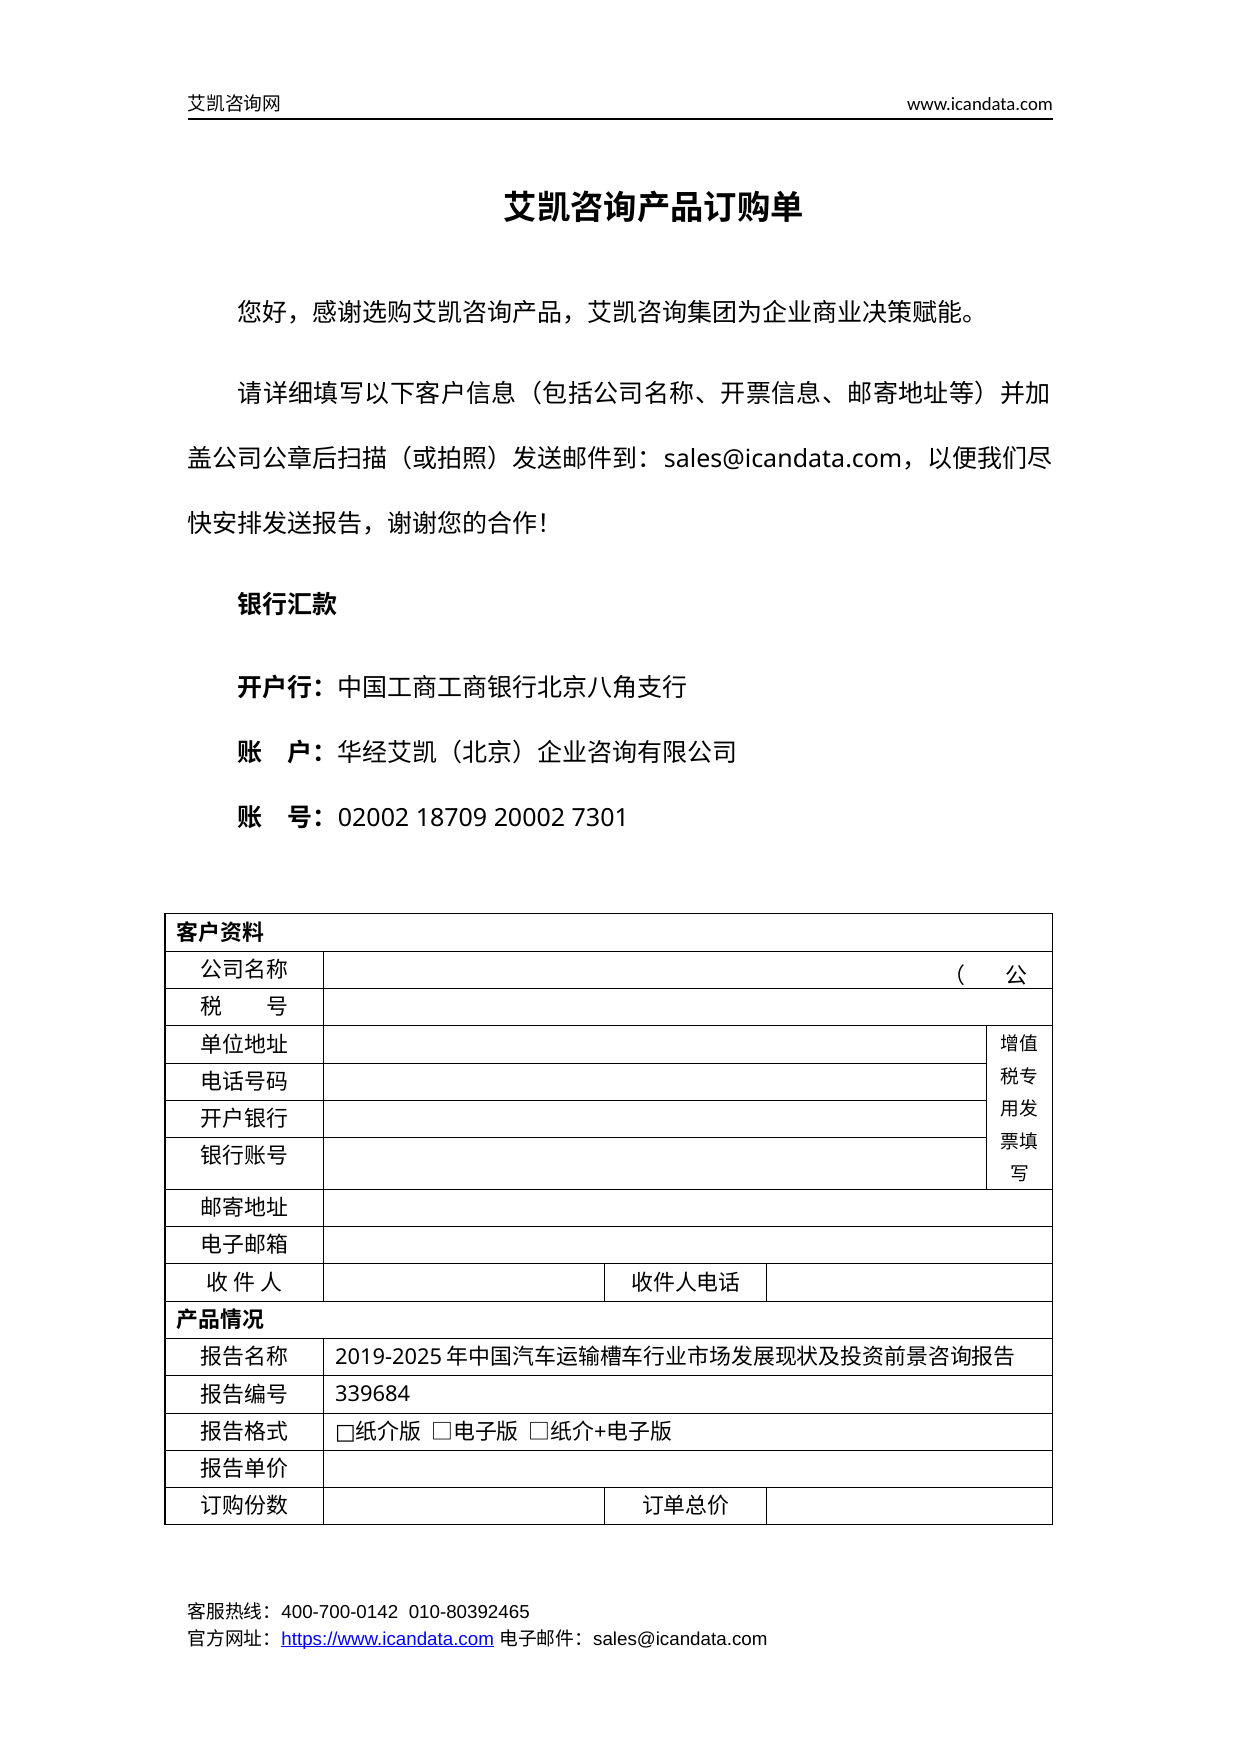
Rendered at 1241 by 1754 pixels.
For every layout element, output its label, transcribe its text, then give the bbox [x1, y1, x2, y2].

table_cell 订单总价 [605, 1488, 766, 1524]
table_cell [324, 989, 1052, 1025]
table_cell 报告编号 [166, 1376, 323, 1412]
table_cell [324, 1227, 1052, 1263]
table_cell 开户银行 [166, 1101, 323, 1137]
text 账 号：02002 18709 20002 7301 [187, 783, 1053, 848]
table_cell 电话号码 [166, 1064, 323, 1100]
table_cell 报告名称 [166, 1339, 323, 1375]
table_cell [324, 1101, 986, 1137]
table_cell [324, 1488, 604, 1524]
table_cell 单位地址 [166, 1026, 323, 1062]
text 艾凯咨询产品订购单 [187, 172, 1053, 237]
table_cell [324, 1190, 1052, 1226]
table_cell 银行账号 [166, 1138, 323, 1189]
text 银行汇款 [187, 570, 1053, 635]
table_cell □纸介版 □电子版 □纸介+电子版 [324, 1414, 1052, 1450]
text 您好，感谢选购艾凯咨询产品，艾凯咨询集团为企业商业决策赋能。 [187, 278, 1053, 343]
table_cell 订购份数 [166, 1488, 323, 1524]
table_cell 公司名称 [166, 952, 323, 988]
table_cell [324, 1064, 986, 1100]
table_cell 收件人电话 [605, 1264, 766, 1301]
table_cell 报告格式 [166, 1414, 323, 1450]
table_cell [324, 1026, 986, 1062]
table_cell [324, 1264, 604, 1301]
text 账 户：华经艾凯（北京）企业咨询有限公司 [187, 718, 1053, 783]
table_cell 增值税专用发票填写 [987, 1026, 1052, 1189]
table_cell [767, 1488, 1052, 1524]
table_cell 报告单价 [166, 1451, 323, 1487]
table_cell 税 号 [166, 989, 323, 1025]
text 开户行：中国工商工商银行北京八角支行 [187, 653, 1053, 718]
table_cell 2019-2025年中国汽车运输槽车行业市场发展现状及投资前景咨询报告 [324, 1339, 1052, 1375]
table_cell [767, 1264, 1052, 1301]
table_cell [324, 1451, 1052, 1487]
table_cell [324, 1138, 986, 1189]
table_cell 邮寄地址 [166, 1190, 323, 1226]
table_header 客户资料 [166, 914, 1052, 951]
table_cell 收 件 人 [166, 1264, 323, 1301]
table_cell 电子邮箱 [166, 1227, 323, 1263]
table_cell 339684 [324, 1376, 1052, 1412]
text 请详细填写以下客户信息（包括公司名称、开票信息、邮寄地址等）并加盖公司公章后扫描（或拍照）发送邮件到：sales@icandata.com，以便我们尽快安排发送报告，谢谢您的合作！ [187, 359, 1053, 554]
table_cell [324, 952, 1052, 988]
table_cell 产品情况 [166, 1302, 1052, 1338]
